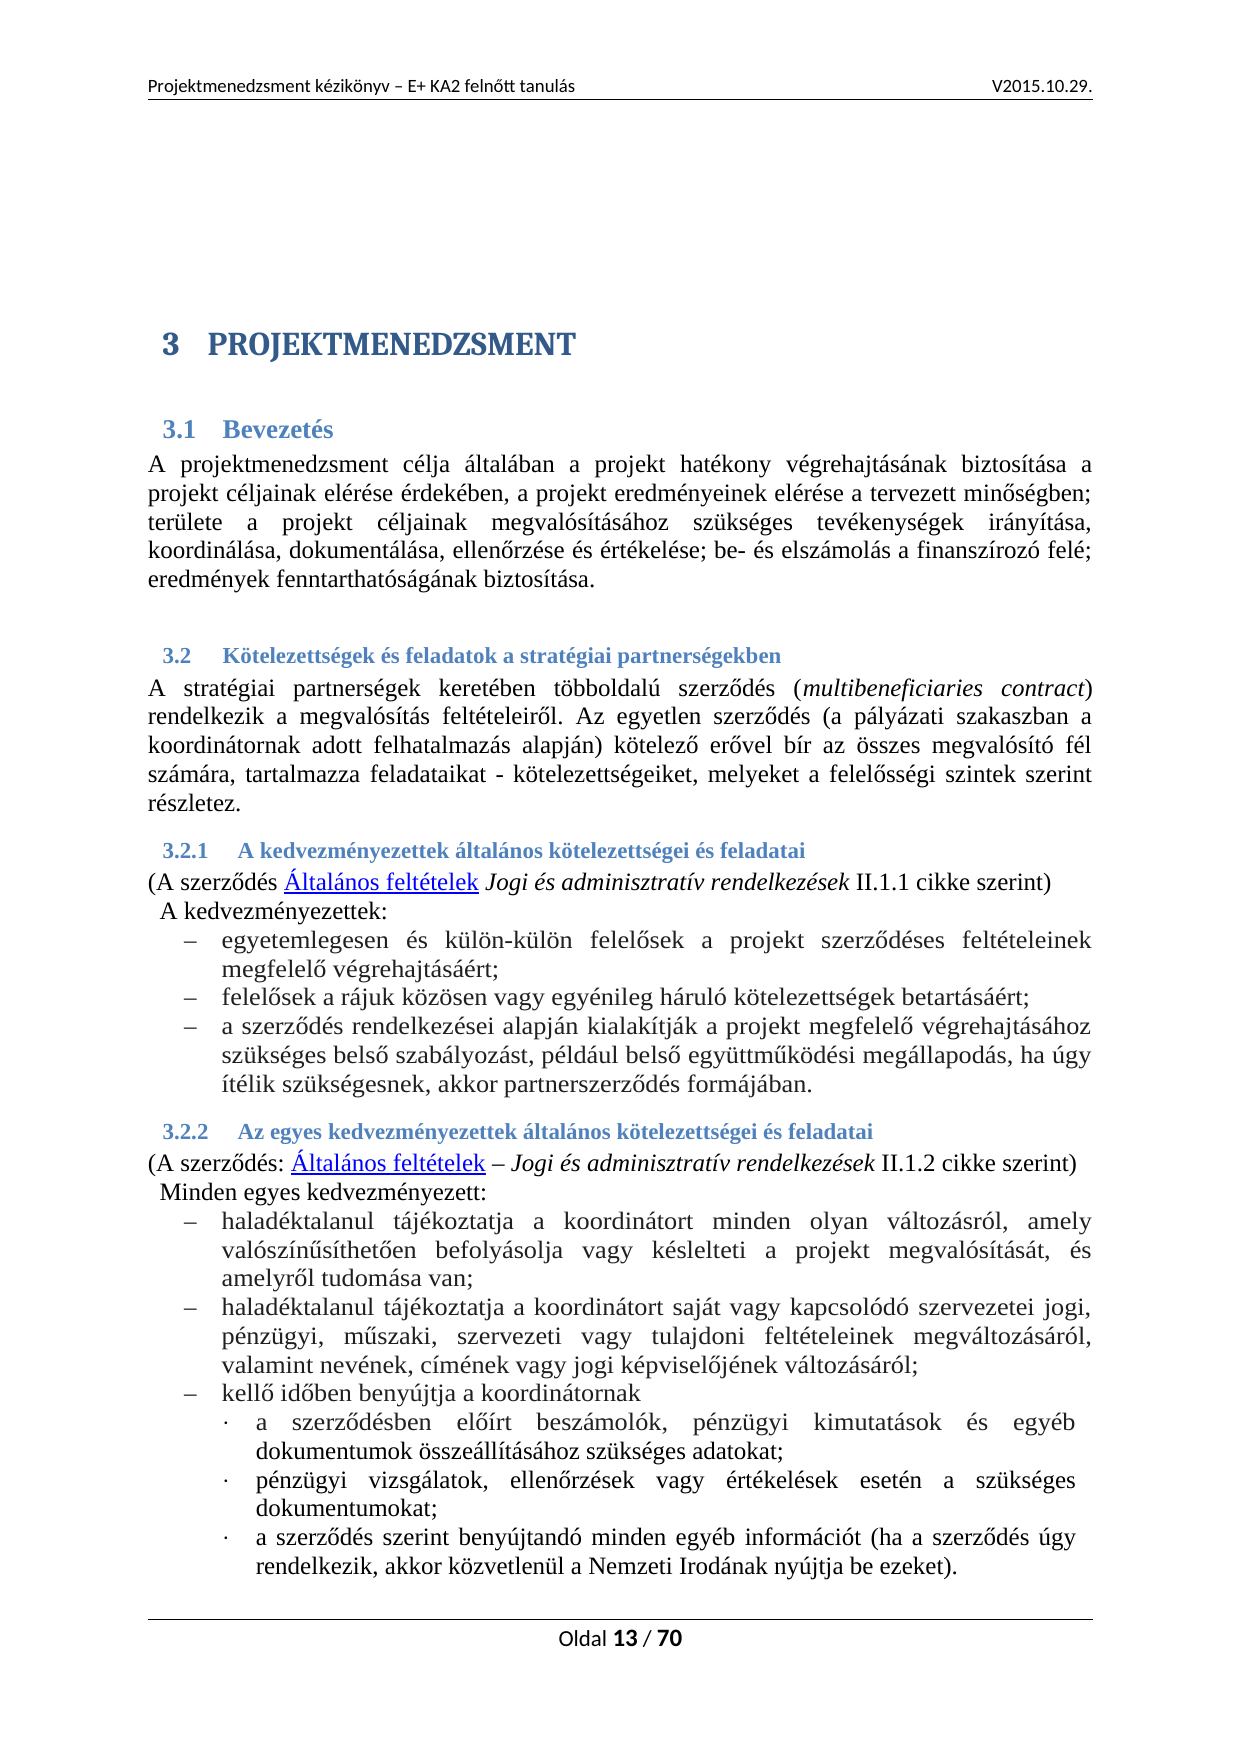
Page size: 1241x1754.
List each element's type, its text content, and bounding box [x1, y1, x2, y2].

subtitle Kötelezettségek és feladatok a stratégiai partnerségekben [162, 642, 1093, 669]
list pénzügyi vizsgálatok, ellenőrzések vagy értékelések esetén a szükséges dokumentumokat; [218, 1465, 1077, 1522]
text A stratégiai partnerségek keretében többoldalú szerződés (multibeneficiaries contract) rendelkezik a megvalósítás feltételeiről. Az egyetlen szerződés (a pályázati szakaszban a koordinátornak adott felhatalmazás alapján) kötelező erővel bír az összes megvalósító fél számára, tartalmazza feladataikat - kötelezettségeiket, melyeket a felelősségi szintek szerint részletez. [148, 673, 1093, 816]
list kellő időben benyújtja a koordinátornak [184, 1378, 1093, 1407]
subtitle PROJEKTMENEDZSMENT [162, 326, 1093, 364]
list a szerződés rendelkezései alapján kialakítják a projekt megfelelő végrehajtásához szükséges belső szabályozást, például belső együttműködési megállapodás, ha úgy ítélik szükségesnek, akkor partnerszerződés formájában. [184, 1011, 1093, 1097]
text A kedvezményezettek: [159, 896, 776, 925]
subtitle Bevezetés [162, 413, 1093, 444]
list felelősek a rájuk közösen vagy egyénileg háruló kötelezettségek betartásáért; [184, 982, 1093, 1011]
list a szerződés szerint benyújtandó minden egyéb információt (ha a szerződés úgy rendelkezik, akkor közvetlenül a Nemzeti Irodának nyújtja be ezeket). [218, 1522, 1077, 1580]
list a szerződésben előírt beszámolók, pénzügyi kimutatások és egyéb dokumentumok összeállításához szükséges adatokat; [218, 1407, 1077, 1465]
list haladéktalanul tájékoztatja a koordinátort saját vagy kapcsolódó szervezetei jogi, pénzügyi, műszaki, szervezeti vagy tulajdoni feltételeinek megváltozásáról, valamint nevének, címének vagy jogi képviselőjének változásáról; [184, 1292, 1093, 1378]
text (A szerződés: Általános feltételek – Jogi és adminisztratív rendelkezések II.1.2 cikke szerint) [148, 1148, 1093, 1177]
list egyetemlegesen és külön-külön felelősek a projekt szerződéses feltételeinek megfelelő végrehajtásáért; [184, 925, 1093, 982]
text Minden egyes kedvezményezett: [159, 1177, 776, 1206]
subtitle A kedvezményezettek általános kötelezettségei és feladatai [162, 837, 1093, 864]
subtitle Az egyes kedvezményezettek általános kötelezettségei és feladatai [162, 1118, 1093, 1145]
text A projektmenedzsment célja általában a projekt hatékony végrehajtásának biztosítása a projekt céljainak elérése érdekében, a projekt eredményeinek elérése a tervezett minőségben; területe a projekt céljainak megvalósításához szükséges tevékenységek irányítása, koordinálása, dokumentálása, ellenőrzése és értékelése; be- és elszámolás a finanszírozó felé; eredmények fenntarthatóságának biztosítása. [148, 449, 1093, 593]
list haladéktalanul tájékoztatja a koordinátort minden olyan változásról, amely valószínűsíthetően befolyásolja vagy késlelteti a projekt megvalósítását, és amelyről tudomása van; [184, 1206, 1093, 1292]
text (A szerződés Általános feltételek Jogi és adminisztratív rendelkezések II.1.1 cikke szerint) [148, 867, 1093, 896]
